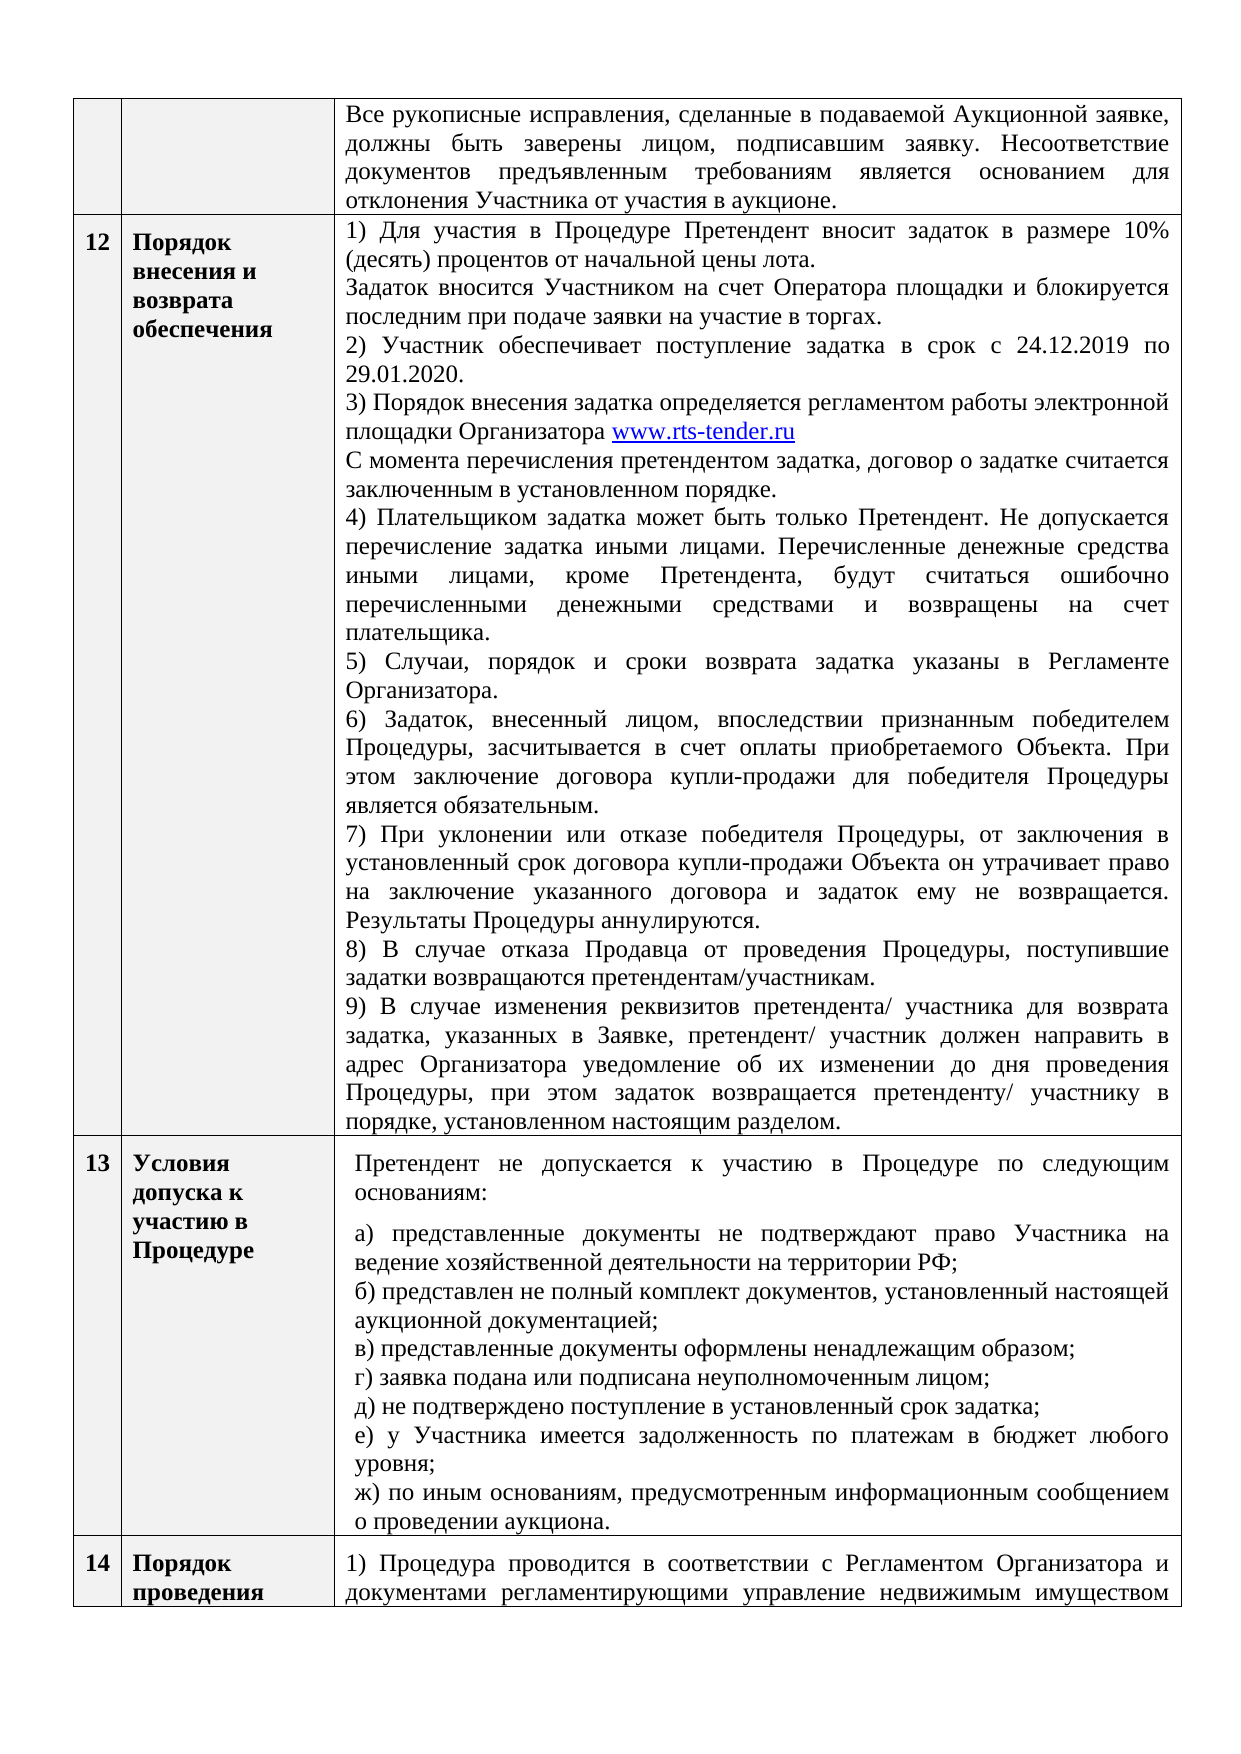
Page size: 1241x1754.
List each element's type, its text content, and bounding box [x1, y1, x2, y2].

table_cell 1) Для участия в Процедуре Претендент вносит задаток в размере 10% (десять) процентов от начальной цены лота. Задаток вносится Участником на счет Оператора площадки и блокируется последним при подаче заявки на участие в торгах. 2) Участник обеспечивает поступление задатка в срок с 24.12.2019 по 29.01.2020. 3) Порядок внесения задатка определяется регламентом работы электронной площадки Организатора www.rts-tender.ru С момента перечисления претендентом задатка, договор о задатке считается заключенным в установленном порядке. 4) Плательщиком задатка может быть только Претендент. Не допускается перечисление задатка иными лицами. Перечисленные денежные средства иными лицами, кроме Претендента, будут считаться ошибочно перечисленными денежными средствами и возвращены на счет плательщика. 5) Случаи, порядок и сроки возврата задатка указаны в Регламенте Организатора. 6) Задаток, внесенный лицом, впоследствии признанным победителем Процедуры, засчитывается в счет оплаты приобретаемого Объекта. При этом заключение договора купли-продажи для победителя Процедуры является обязательным. 7) При уклонении или отказе победителя Процедуры, от заключения в установленный срок договора купли-продажи Объекта он утрачивает право на заключение указанного договора и задаток ему не возвращается. Результаты Процедуры аннулируются. 8) В случае отказа Продавца от проведения Процедуры, поступившие задатки возвращаются претендентам/участникам. 9) В случае изменения реквизитов претендента/ участника для возврата задатка, указанных в Заявке, претендент/ участник должен направить в адрес Организатора уведомление об их изменении до дня проведения Процедуры, при этом задаток возвращается претенденту/ участнику в порядке, установленном настоящим разделом. [335, 215, 1181, 1135]
table_cell Порядок внесения и возврата обеспечения [122, 215, 334, 1135]
table_cell 14 [74, 1536, 121, 1606]
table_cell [122, 1536, 334, 1606]
table_cell 12 [74, 215, 121, 1135]
table_cell Условия допуска к участию в Процедуре [122, 1136, 334, 1535]
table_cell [335, 1536, 1181, 1606]
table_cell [122, 99, 334, 214]
table_cell Претендент не допускается к участию в Процедуре по следующим основаниям: а) представленные документы не подтверждают право Участника на ведение хозяйственной деятельности на территории РФ; б) представлен не полный комплект документов, установленный настоящей аукционной документацией; в) представленные документы оформлены ненадлежащим образом; г) заявка подана или подписана неуполномоченным лицом; д) не подтверждено поступление в установленный срок задатка; е) у Участника имеется задолженность по платежам в бюджет любого уровня; ж) по иным основаниям, предусмотренным информационным сообщением о проведении аукциона. [335, 1136, 1181, 1535]
table_cell 13 [74, 1136, 121, 1535]
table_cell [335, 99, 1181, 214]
table_cell 11 [74, 99, 121, 214]
